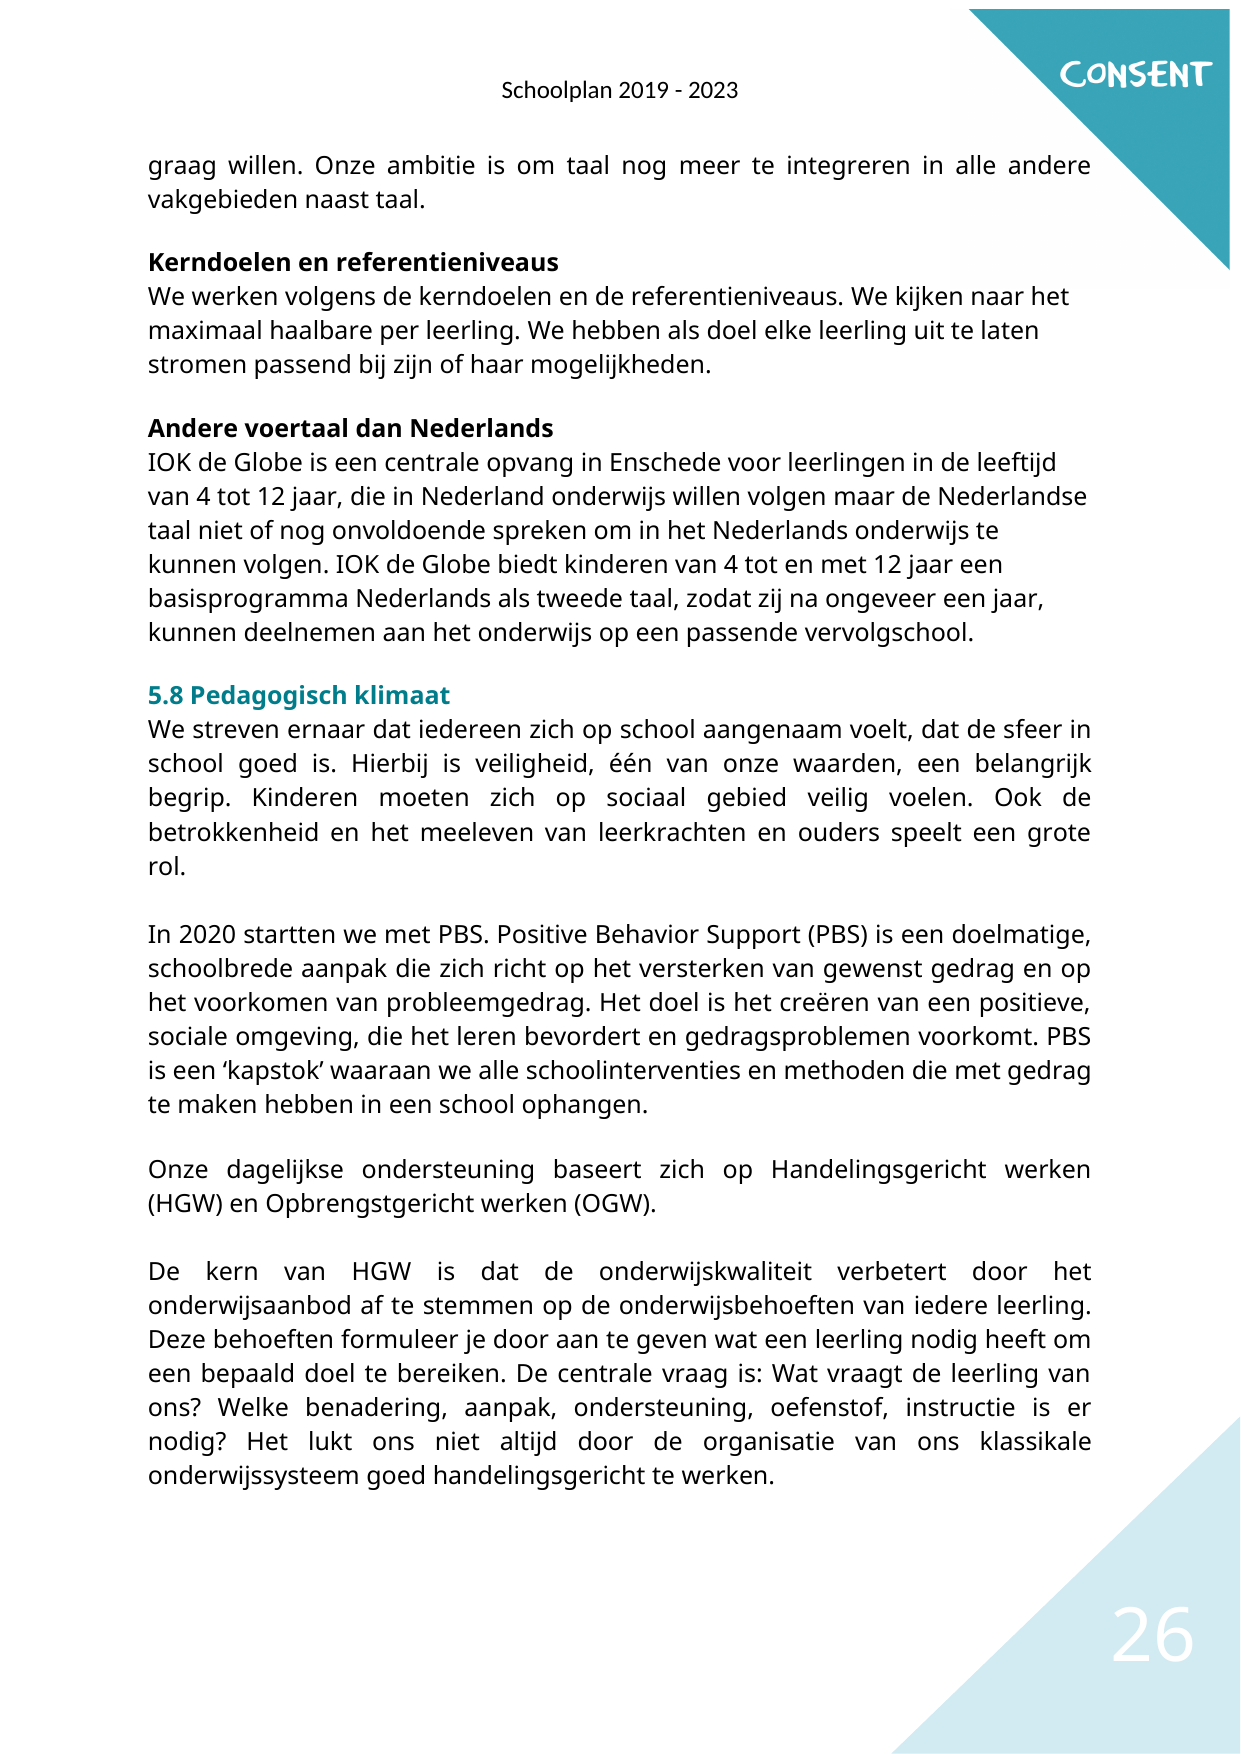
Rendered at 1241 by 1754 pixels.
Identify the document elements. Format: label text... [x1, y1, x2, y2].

text Onze dagelijkse ondersteuning baseert zich op Handelingsgericht werken (HGW) en Opbrengstgericht werken (OGW). [148, 1151, 1093, 1219]
text Kerndoelen en referentieniveaus We werken volgens de kerndoelen en de referentieniveaus. We kijken naar het maximaal haalbare per leerling. We hebben als doel elke leerling uit te laten stromen passend bij zijn of haar mogelijkheden. [148, 245, 1093, 381]
text We streven ernaar dat iedereen zich op school aangenaam voelt, dat de sfeer in school goed is. Hierbij is veiligheid, één van onze waarden, een belangrijk begrip. Kinderen moeten zich op sociaal gebied veilig voelen. Ook de betrokkenheid en het meeleven van leerkrachten en ouders speelt een grote rol. [148, 712, 1093, 882]
text In 2020 startten we met PBS. Positive Behavior Support (PBS) is een doelmatige, schoolbrede aanpak die zich richt op het versterken van gewenst gedrag en op het voorkomen van probleemgedrag. Het doel is het creëren van een positieve, sociale omgeving, die het leren bevordert en gedragsproblemen voorkomt. PBS is een ‘kapstok’ waaraan we alle schoolinterventies en methoden die met gedrag te maken hebben in een school ophangen. [148, 916, 1093, 1121]
picture [950, 9, 1230, 289]
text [148, 148, 1093, 216]
text De kern van HGW is dat de onderwijskwaliteit verbetert door het onderwijsaanbod af te stemmen op de onderwijsbehoeften van iedere leerling. Deze behoeften formuleer je door aan te geven wat een leerling nodig heeft om een bepaald doel te bereiken. De centrale vraag is: Wat vraagt de leerling van ons? Welke benadering, aanpak, ondersteuning, oefenstof, instructie is er nodig? Het lukt ons niet altijd door de organisatie van ons klassikale onderwijssysteem goed handelingsgericht te werken. [148, 1253, 1093, 1492]
subtitle 5.8 Pedagogisch klimaat [148, 678, 1093, 712]
text Andere voertaal dan Nederlands IOK de Globe is een centrale opvang in Enschede voor leerlingen in de leeftijd van 4 tot 12 jaar, die in Nederland onderwijs willen volgen maar de Nederlandse taal niet of nog onvoldoende spreken om in het Nederlands onderwijs te kunnen volgen. IOK de Globe biedt kinderen van 4 tot en met 12 jaar een basisprogramma Nederlands als tweede taal, zodat zij na ongeveer een jaar, kunnen deelnemen aan het onderwijs op een passende vervolgschool. [148, 410, 1093, 649]
